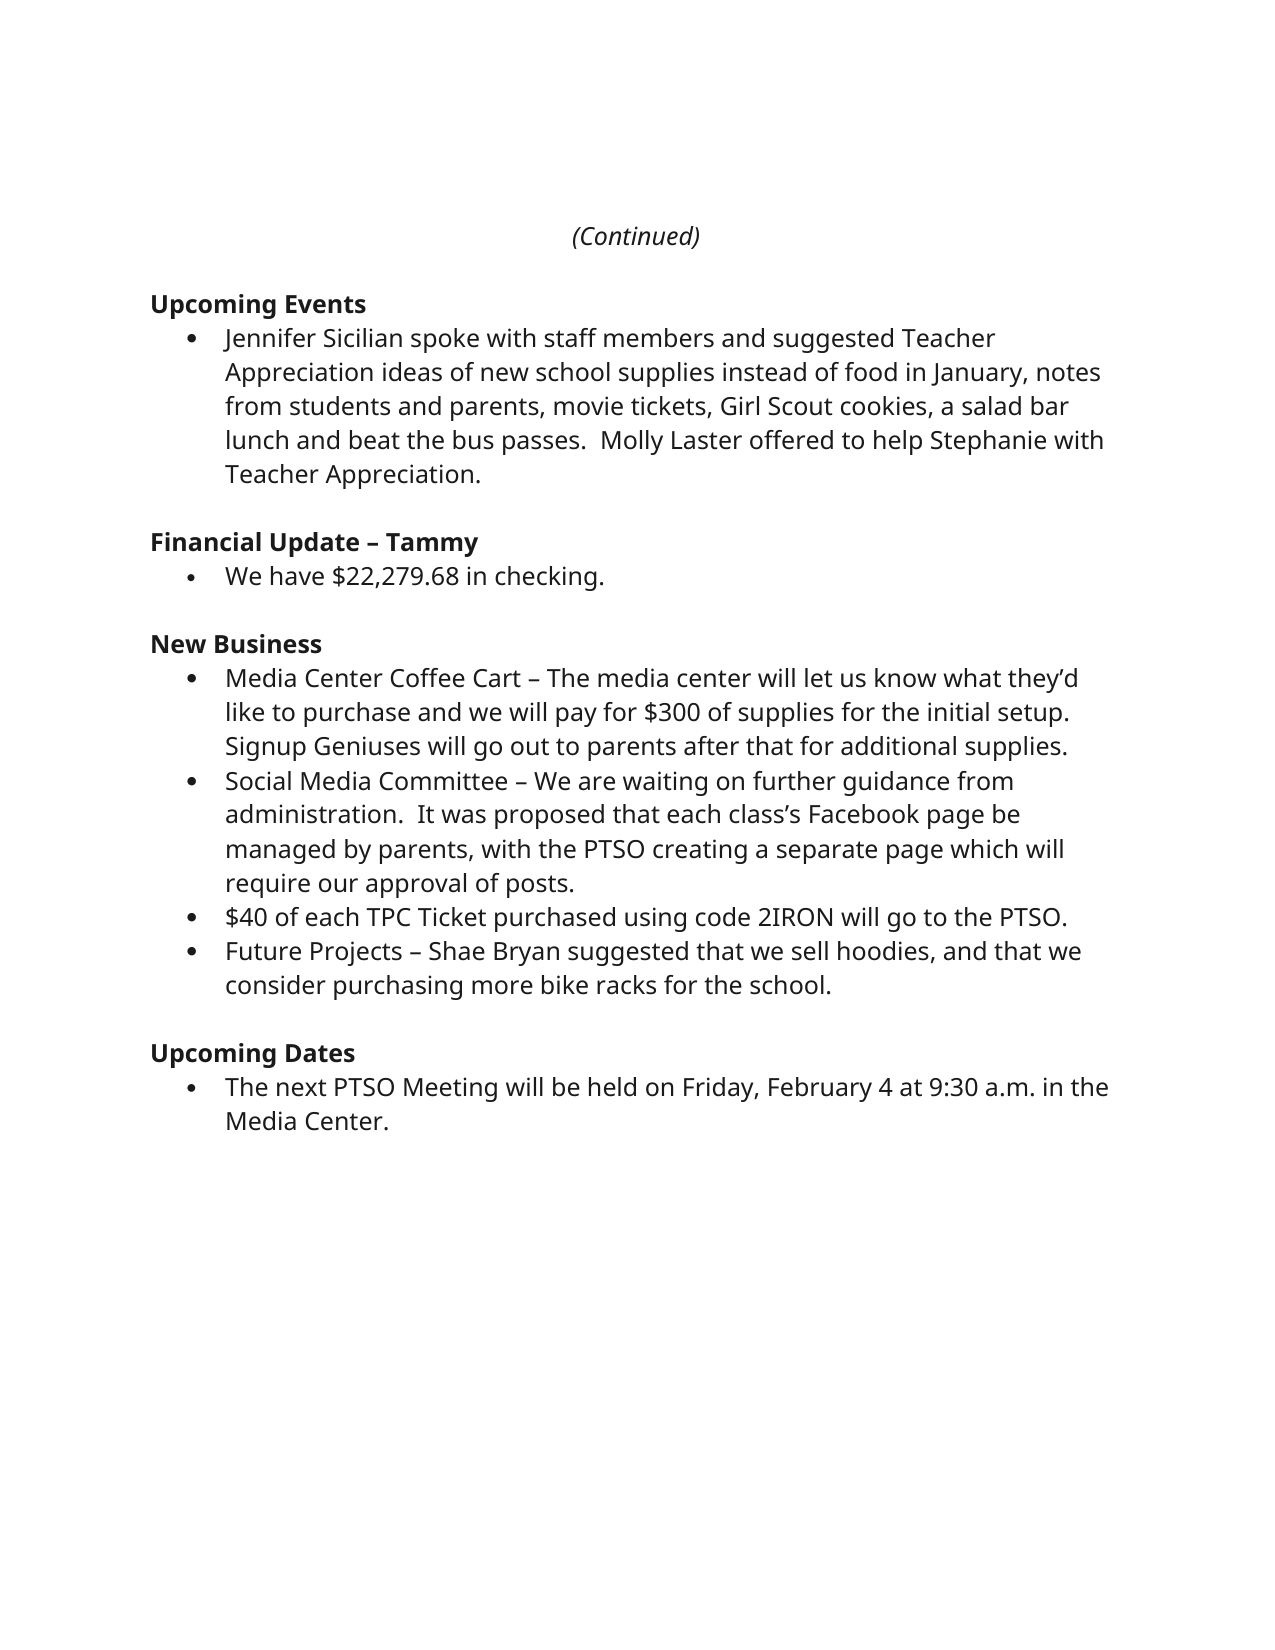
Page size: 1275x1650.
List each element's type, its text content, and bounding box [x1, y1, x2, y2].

text Upcoming Dates [150, 1036, 1125, 1070]
text Upcoming Events [150, 286, 1125, 320]
list Future Projects – Shae Bryan suggested that we sell hoodies, and that we consider purchasing more bike racks for the school. [187, 933, 1125, 1002]
list The next PTSO Meeting will be held on Friday, February 4 at 9:30 a.m. in the Media Center. [187, 1070, 1125, 1138]
text New Business [150, 627, 1125, 661]
list $40 of each TPC Ticket purchased using code 2IRON will go to the PTSO. [187, 899, 1125, 933]
list We have $22,279.68 in checking. [187, 559, 1125, 593]
list Media Center Coffee Cart – The media center will let us know what they’d like to purchase and we will pay for $300 of supplies for the initial setup. Signup Geniuses will go out to parents after that for additional supplies. [187, 661, 1125, 763]
text Financial Update – Tammy [150, 525, 1125, 559]
list Social Media Committee – We are waiting on further guidance from administration. It was proposed that each class’s Facebook page be managed by parents, with the PTSO creating a separate page which will require our approval of posts. [187, 763, 1125, 899]
text (Continued) [150, 218, 1125, 252]
list Jennifer Sicilian spoke with staff members and suggested Teacher Appreciation ideas of new school supplies instead of food in January, notes from students and parents, movie tickets, Girl Scout cookies, a salad bar lunch and beat the bus passes. Molly Laster offered to help Stephanie with Teacher Appreciation. [187, 320, 1125, 491]
